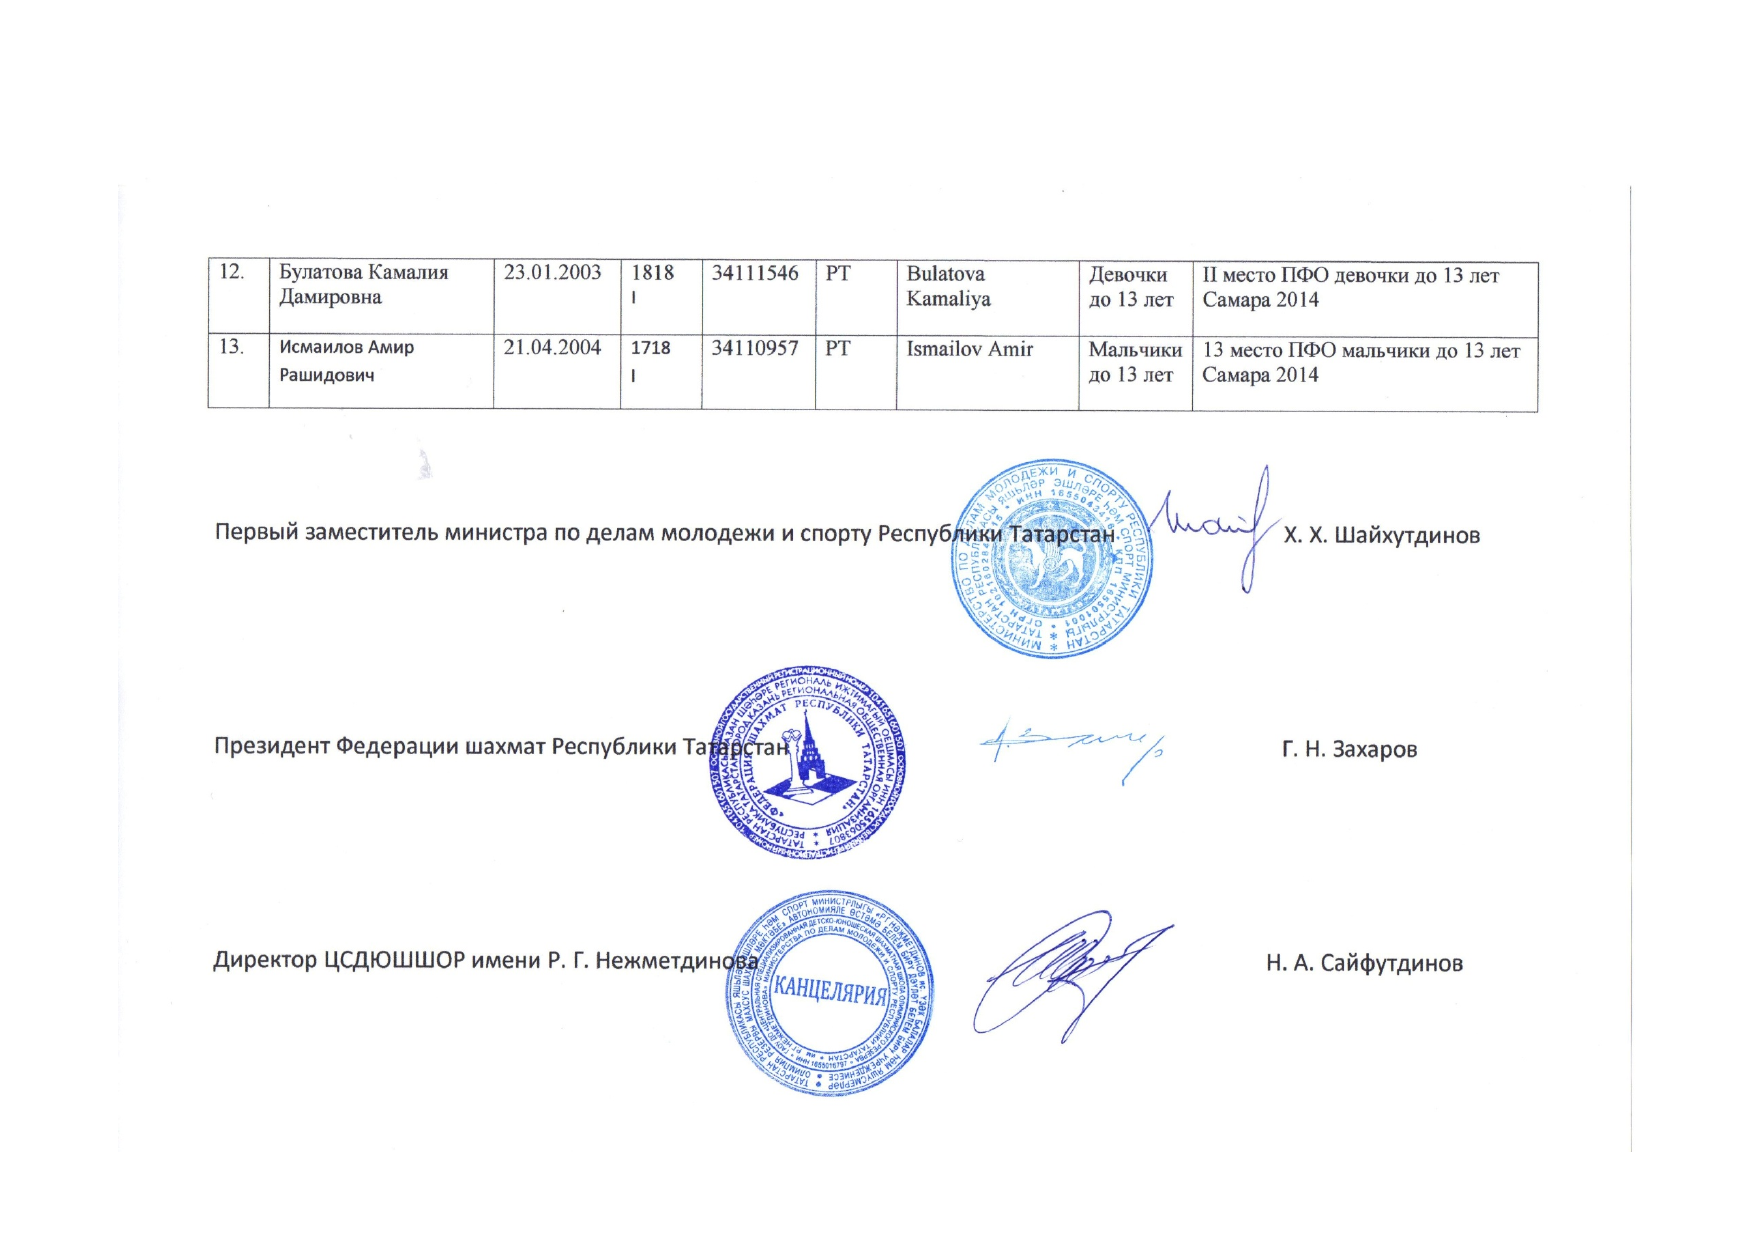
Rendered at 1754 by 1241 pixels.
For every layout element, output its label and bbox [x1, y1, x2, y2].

picture [118, 177, 1636, 1152]
